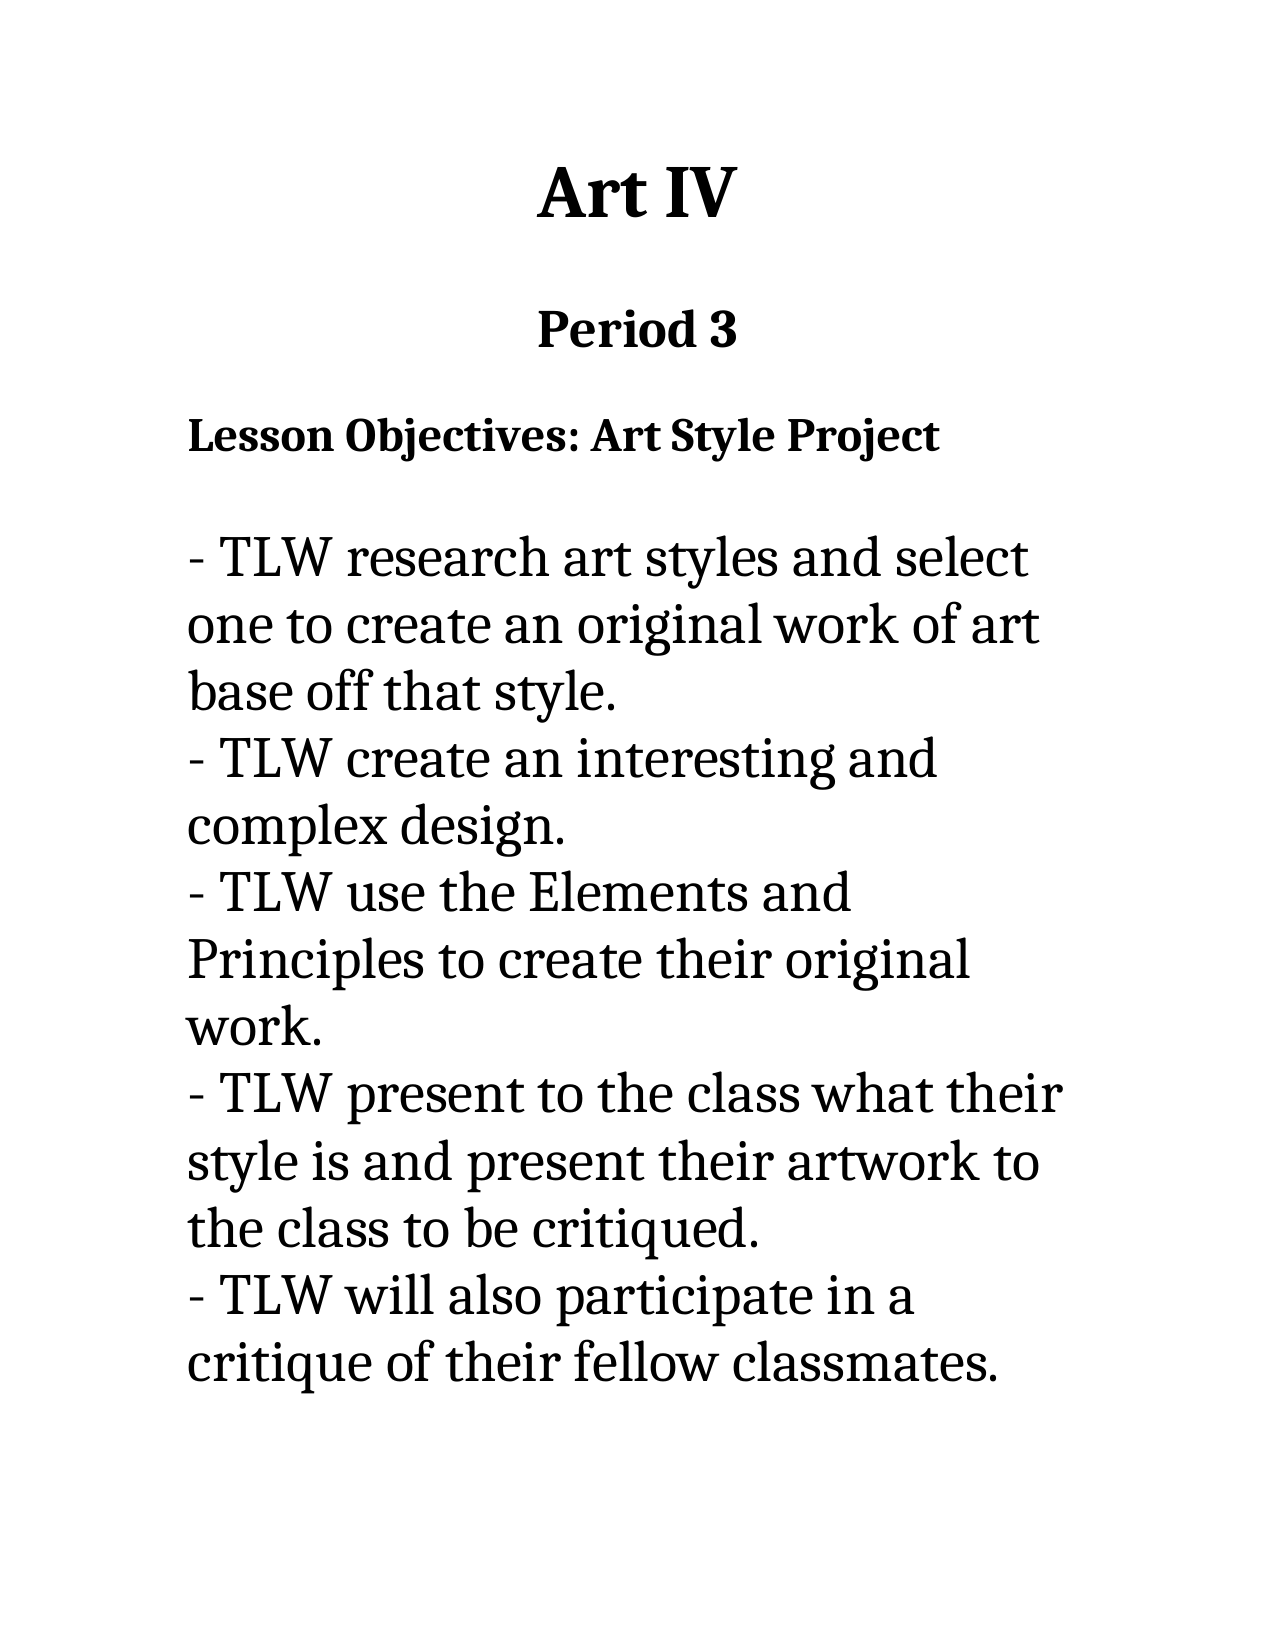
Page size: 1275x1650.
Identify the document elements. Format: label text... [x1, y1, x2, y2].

text - TLW create an interesting and complex design. [187, 725, 1087, 859]
text - TLW use the Elements and Principles to create their original work. [187, 859, 1087, 1060]
text - TLW research art styles and select one to create an original work of art base off that style. [187, 524, 1087, 725]
text - TLW present to the class what their style is and present their artwork to the class to be critiqued. - TLW will also participate in a critique of their fellow classmates. [187, 1060, 1087, 1396]
text Lesson Objectives: Art Style Project [187, 409, 1087, 464]
text Period 3 [187, 298, 1087, 361]
text Art IV [187, 150, 1087, 236]
